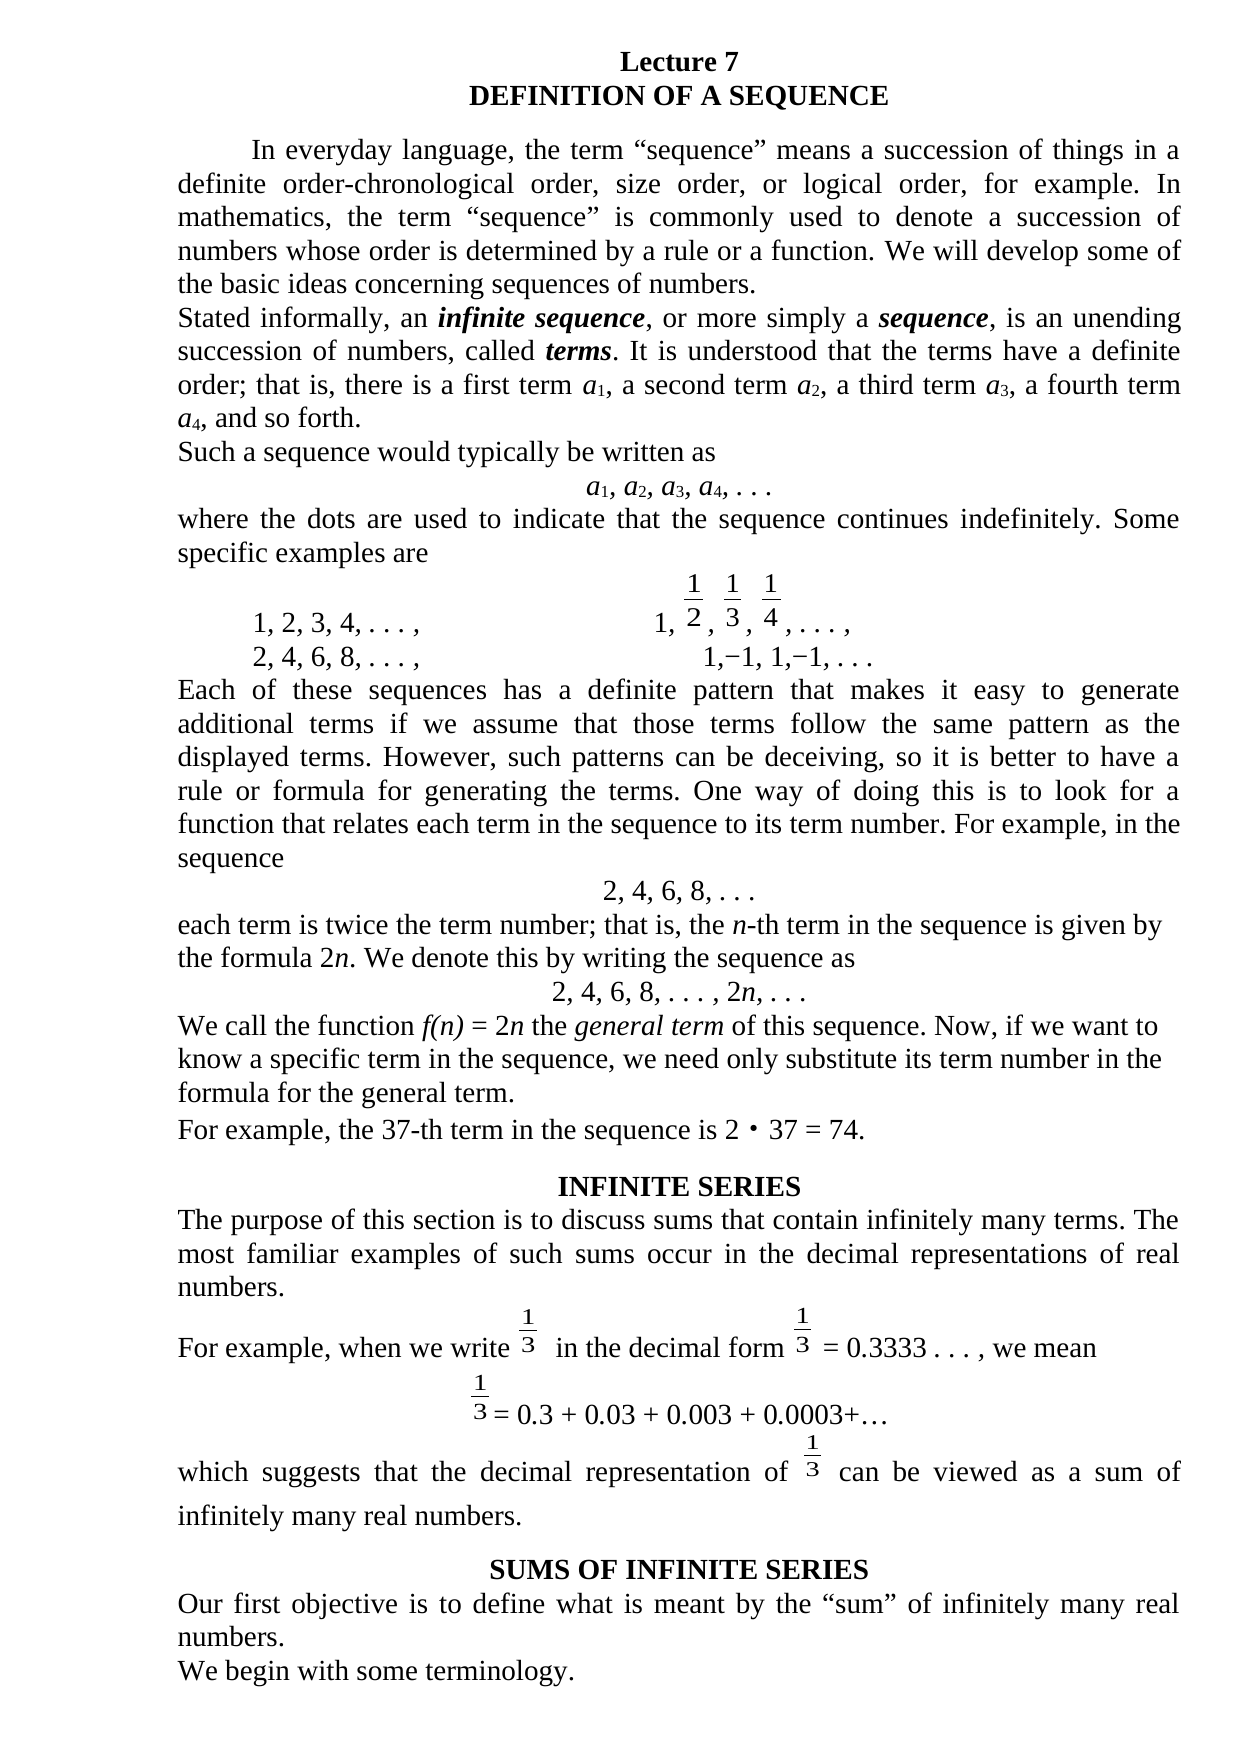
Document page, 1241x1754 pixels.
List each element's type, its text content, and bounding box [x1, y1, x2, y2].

text Lecture 7 [177, 44, 1181, 78]
text SUMS OF INFINITE SERIES [177, 1552, 1181, 1586]
text 1, 2, 3, 4, . . . , 1, , , , . . . , [177, 568, 1181, 639]
text = 0.3 + 0.03 + 0.003 + 0.0003+… [177, 1370, 1181, 1431]
text which suggests that the decimal representation of can be viewed as a sum of infinitely many real numbers. [177, 1431, 1181, 1532]
text Our first objective is to define what is meant by the “sum” of infinitely many real numbers. [177, 1586, 1181, 1653]
text For example, when we write in the decimal form = 0.3333 . . . , we mean [177, 1303, 1181, 1370]
text DEFINITION OF A SEQUENCE [177, 78, 1181, 111]
text We begin with some terminology. [177, 1653, 1181, 1687]
text Such a sequence would typically be written as [177, 434, 1181, 468]
text The purpose of this section is to discuss sums that contain infinitely many terms. The most familiar examples of such sums occur in the decimal representations of real numbers. [177, 1202, 1181, 1303]
text In everyday language, the term “sequence” means a succession of things in a definite order-chronological order, size order, or logical order, for example. In mathematics, the term “sequence” is commonly used to denote a succession of numbers whose order is determined by a rule or a function. We will develop some of the basic ideas concerning sequences of numbers. [177, 132, 1181, 300]
text For example, the 37-th term in the sequence is 2・37 = 74. [177, 1108, 1181, 1148]
text 2, 4, 6, 8, . . . [177, 873, 1181, 907]
text Stated informally, an infinite sequence, or more simply a sequence, is an unending succession of numbers, called terms. It is understood that the terms have a definite order; that is, there is a first term a1, a second term a2, a third term a3, a fourth term a4, and so forth. [177, 300, 1181, 434]
text a1, a2, a3, a4, . . . [177, 468, 1181, 501]
text where the dots are used to indicate that the sequence continues indefinitely. Some specific examples are [177, 501, 1181, 568]
text 2, 4, 6, 8, . . . , 1,−1, 1,−1, . . . [177, 639, 1181, 672]
text We call the function f(n) = 2n the general term of this sequence. Now, if we want to know a specific term in the sequence, we need only substitute its term number in the formula for the general term. [177, 1008, 1181, 1108]
text INFINITE SERIES [177, 1169, 1181, 1202]
text each term is twice the term number; that is, the n-th term in the sequence is given by the formula 2n. We denote this by writing the sequence as [177, 907, 1181, 974]
text Each of these sequences has a definite pattern that makes it easy to generate additional terms if we assume that those terms follow the same pattern as the displayed terms. However, such patterns can be deceiving, so it is better to have a rule or formula for generating the terms. One way of doing this is to look for a function that relates each term in the sequence to its term number. For example, in the sequence [177, 672, 1181, 873]
text 2, 4, 6, 8, . . . , 2n, . . . [177, 974, 1181, 1008]
